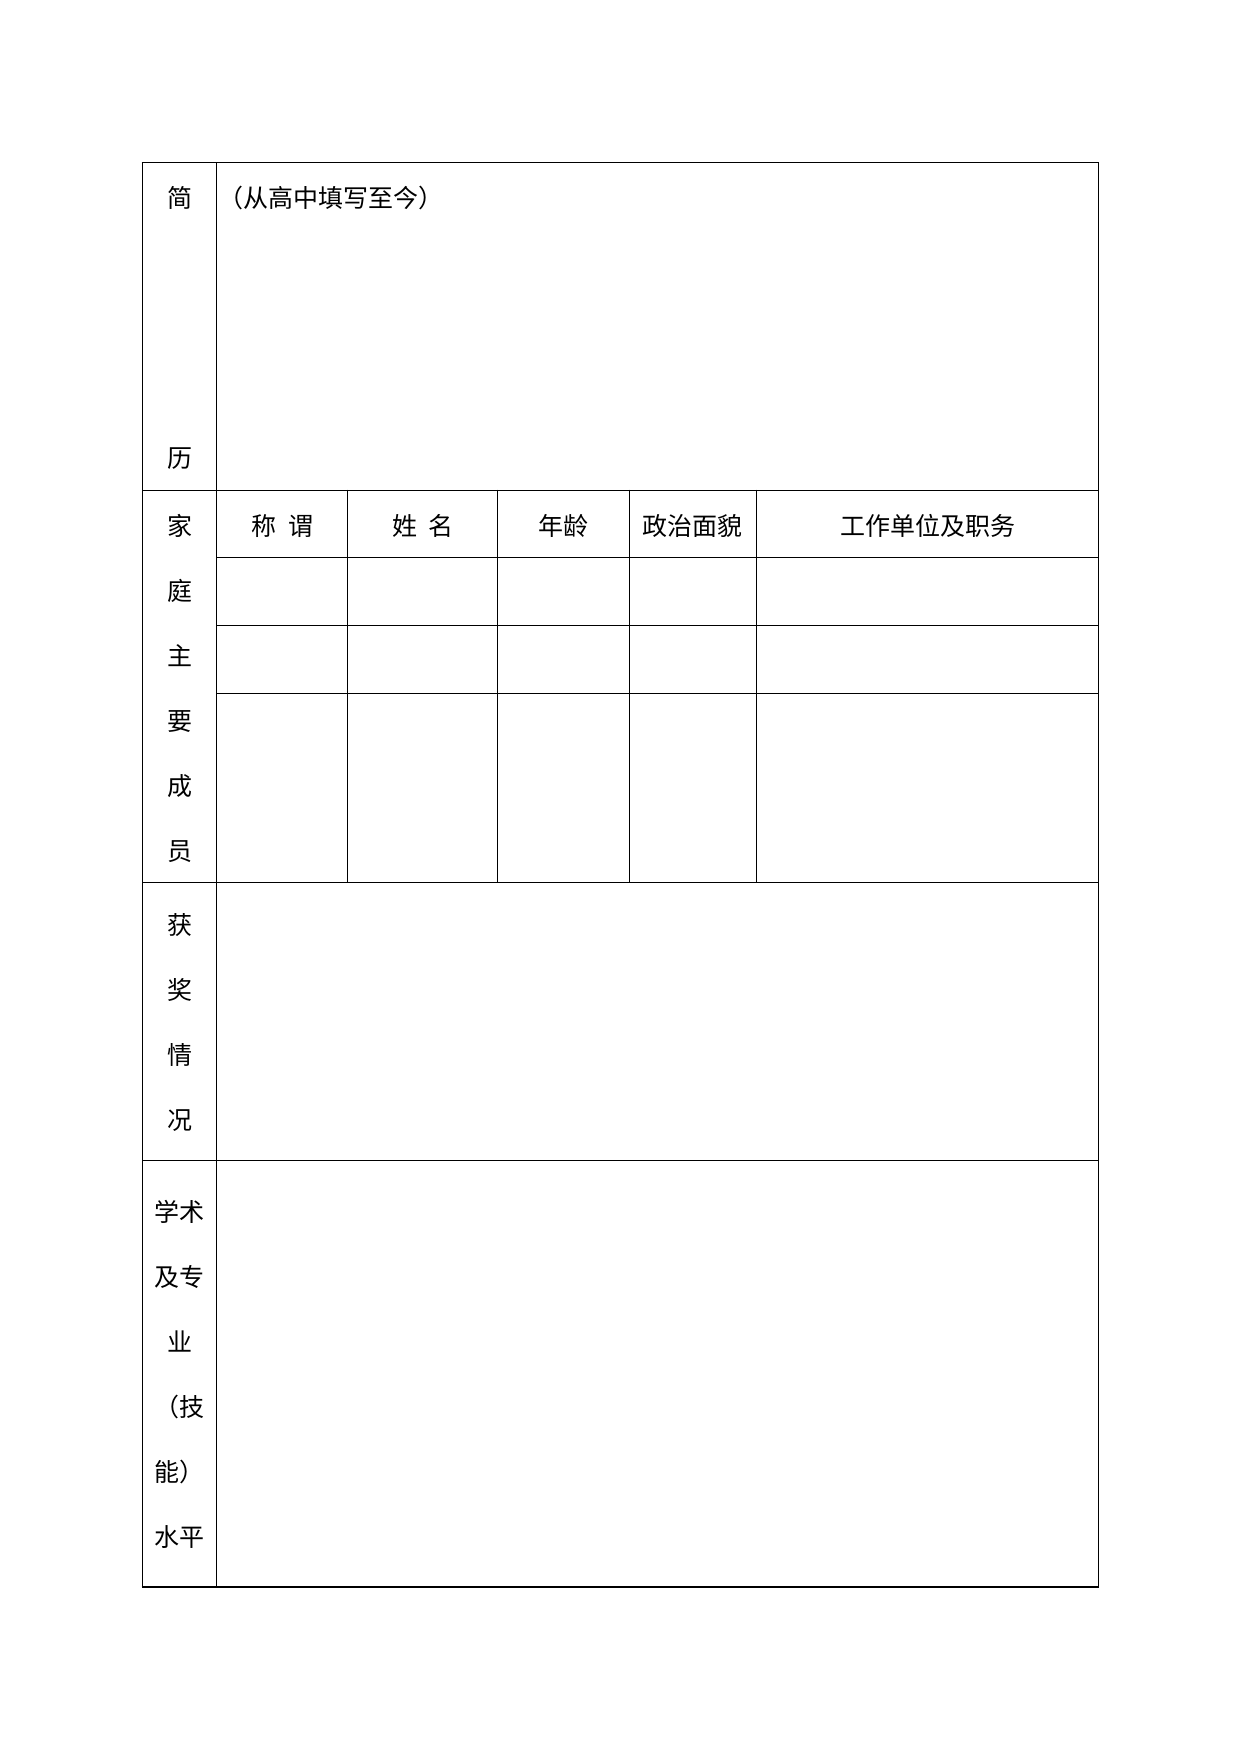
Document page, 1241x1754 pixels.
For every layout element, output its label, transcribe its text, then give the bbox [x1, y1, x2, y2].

table_cell 简 历 [143, 163, 216, 489]
table_cell （从高中填写至今） [217, 163, 1098, 489]
table_cell [498, 694, 629, 882]
table_cell [217, 694, 347, 882]
table_cell [498, 558, 629, 625]
table_cell [498, 626, 629, 692]
table_cell [217, 883, 1098, 1160]
table_cell 工作单位及职务 [757, 491, 1098, 557]
table_cell [217, 626, 347, 692]
table_cell [757, 558, 1098, 625]
table_cell [757, 694, 1098, 882]
table_cell [757, 626, 1098, 692]
table_cell [630, 626, 756, 692]
table_cell 获 奖 情 况 [143, 883, 216, 1160]
table_cell [348, 626, 497, 692]
table_cell [217, 558, 347, 625]
table_cell [630, 694, 756, 882]
table_cell [217, 1161, 1098, 1586]
table_cell 学术及专业（技能）水平情况简述 [143, 1161, 216, 1586]
table_cell [348, 694, 497, 882]
table_cell 年龄 [498, 491, 629, 557]
table_cell 姓 名 [348, 491, 497, 557]
table_cell 政治面貌 [630, 491, 756, 557]
table_cell 称 谓 [217, 491, 347, 557]
table_cell [348, 558, 497, 625]
table_cell 家 庭 主 要 成 员 [143, 491, 216, 882]
table_cell [630, 558, 756, 625]
